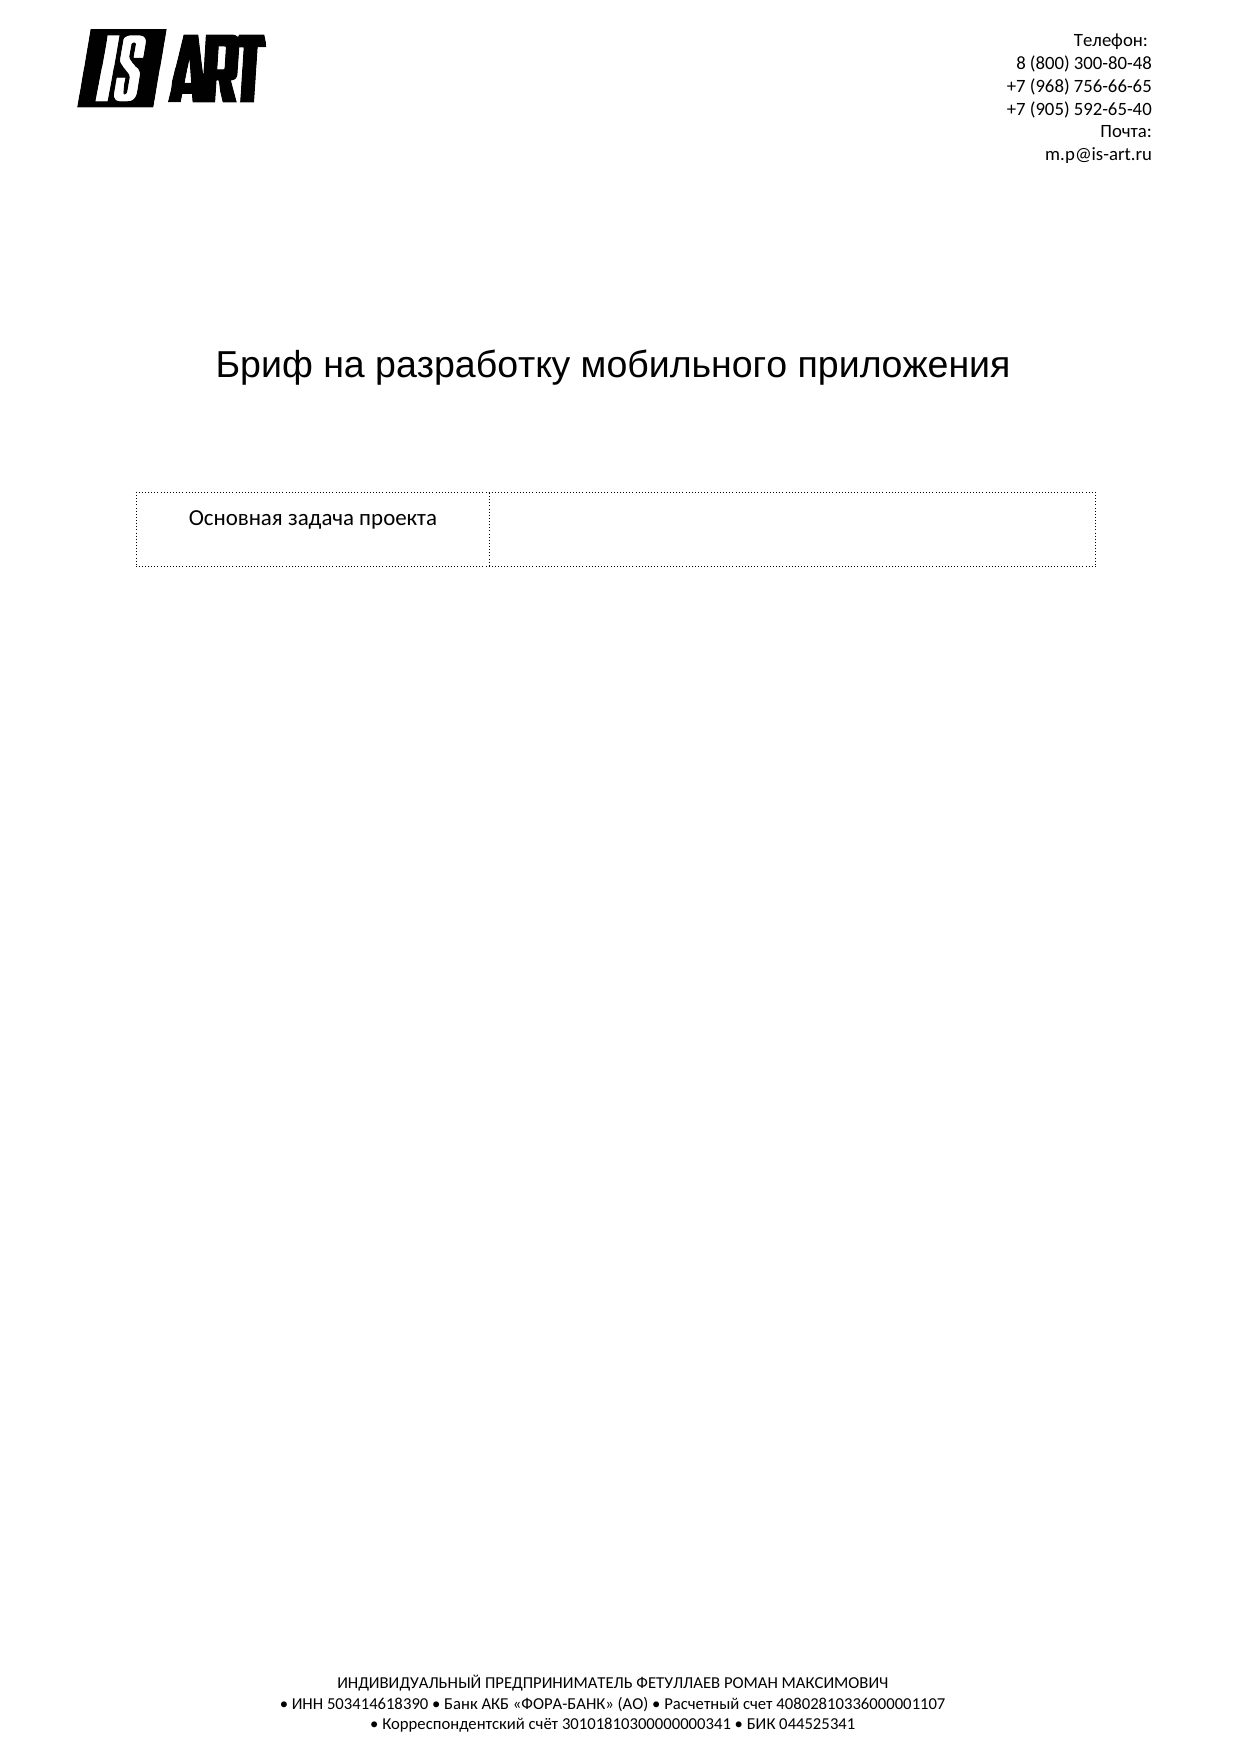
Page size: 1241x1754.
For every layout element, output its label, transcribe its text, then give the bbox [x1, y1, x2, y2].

picture [76, 28, 267, 108]
table_header [490, 492, 1095, 566]
text Бриф на разработку мобильного приложения [74, 343, 1152, 386]
table_header Основная задача проекта [136, 492, 490, 566]
